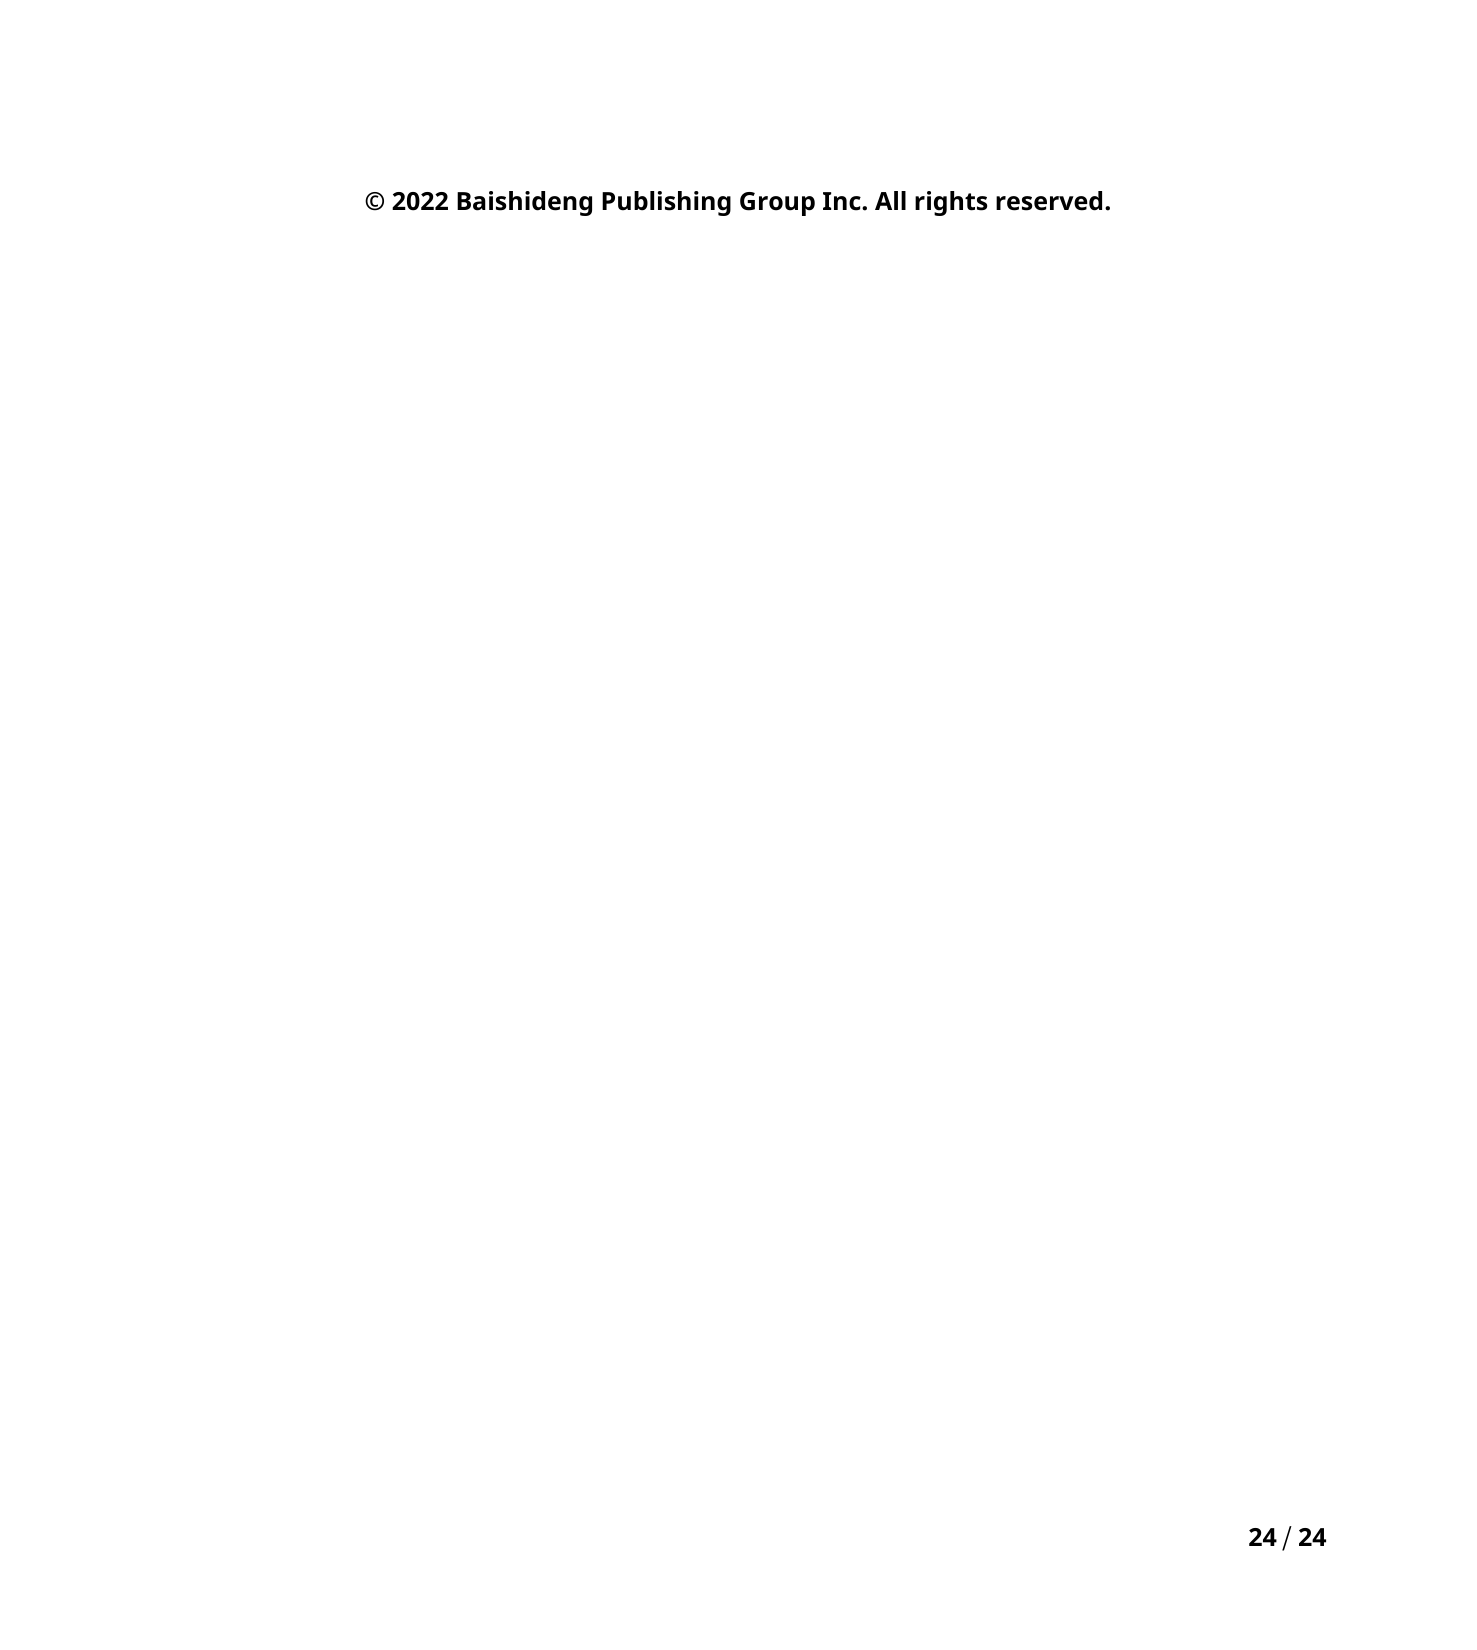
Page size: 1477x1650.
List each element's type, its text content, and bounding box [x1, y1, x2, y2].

text © 2022 Baishideng Publishing Group Inc. All rights reserved. [150, 184, 1326, 218]
